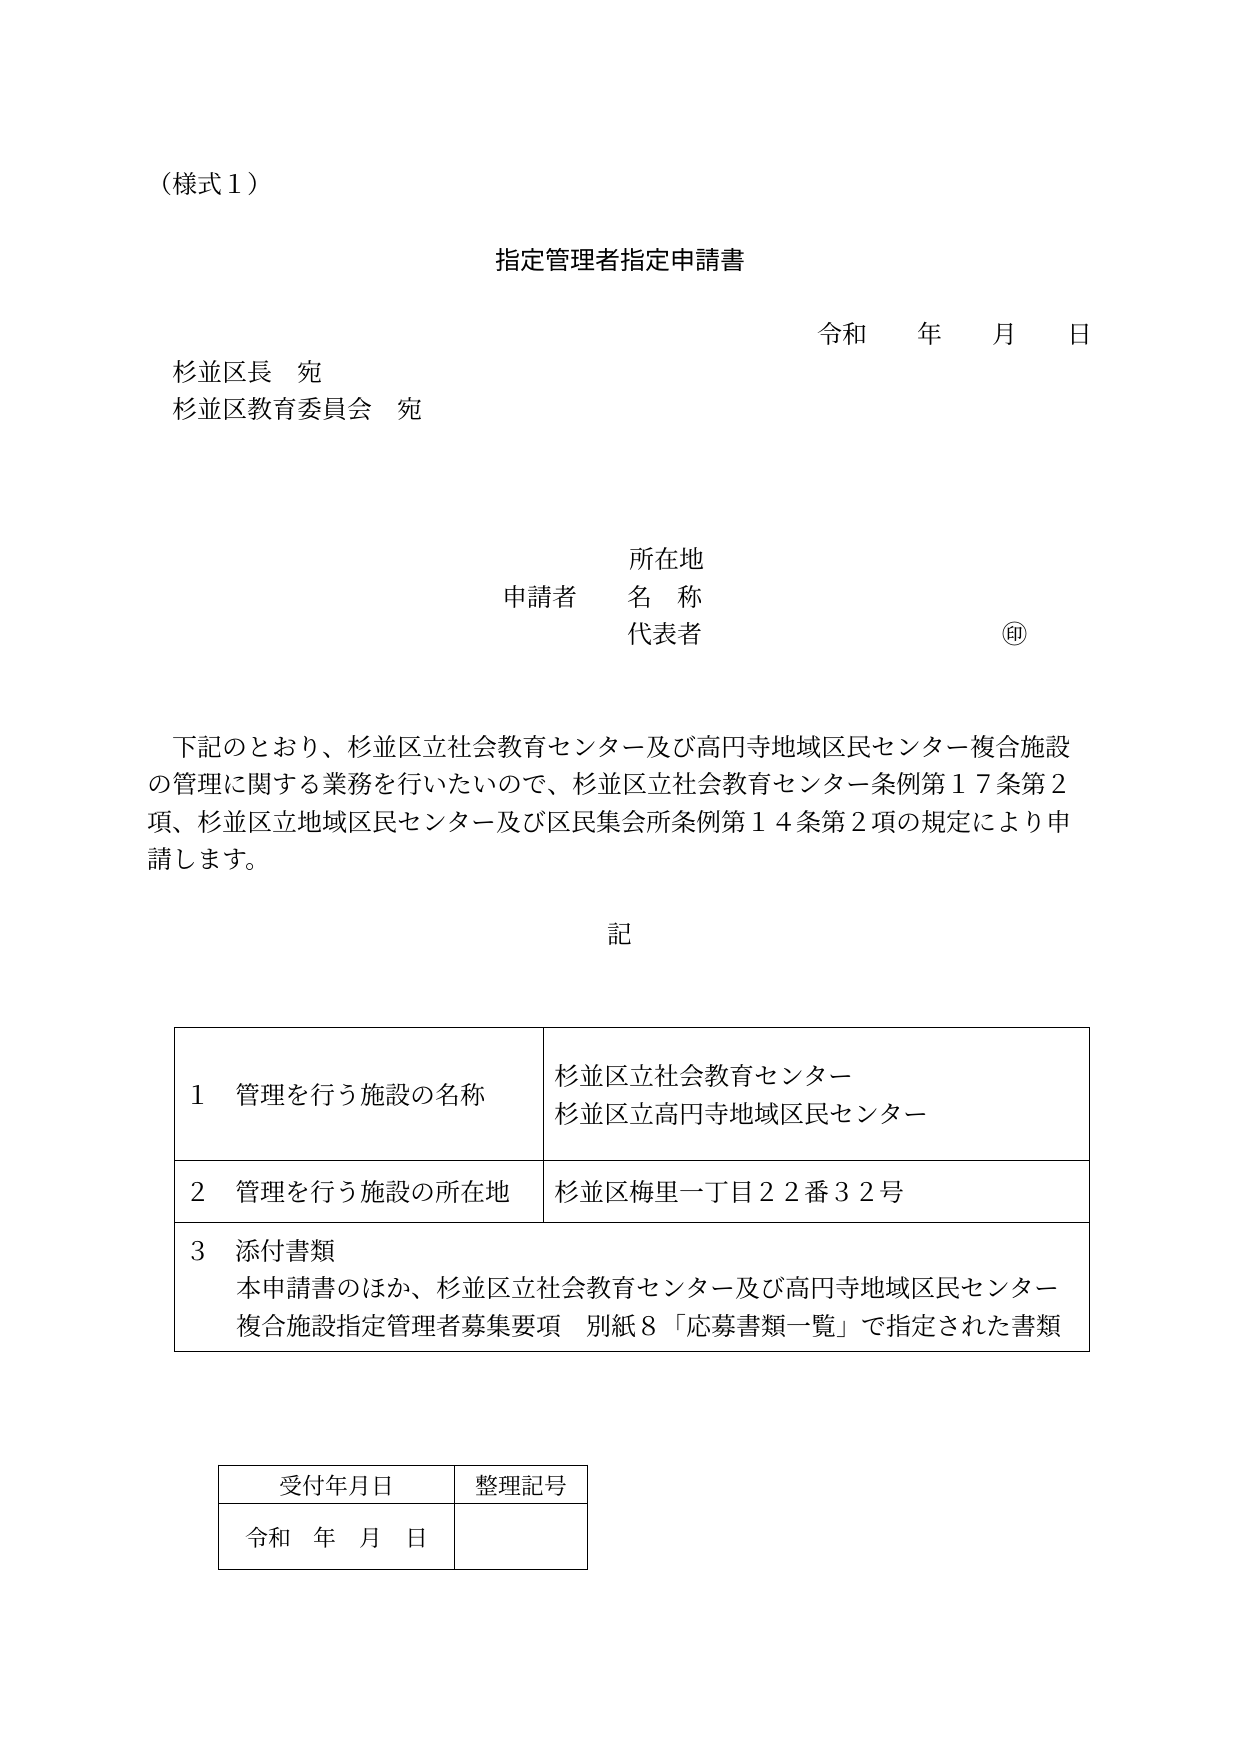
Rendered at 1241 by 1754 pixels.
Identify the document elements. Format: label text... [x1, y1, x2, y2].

text 杉並区長 宛 [148, 352, 1092, 389]
table_cell 令和 年 月 日 [219, 1504, 454, 1569]
text 杉並区教育委員会 宛 [148, 389, 1092, 427]
text 代表者 ㊞ [498, 614, 1092, 652]
text 令和 年 月 日 [148, 314, 1092, 352]
text 所在地 [629, 539, 1092, 577]
table_header 受付年月日 [219, 1466, 454, 1503]
table_cell [455, 1504, 587, 1569]
table_header 杉並区立社会教育センター 杉並区立高円寺地域区民センター [544, 1028, 1089, 1159]
text 申請者 名 称 [498, 577, 1092, 614]
table_header 整理記号 [455, 1466, 587, 1503]
table_cell ３ 添付書類 本申請書のほか、杉並区立社会教育センター及び高円寺地域区民センター 複合施設指定管理者募集要項 別紙８「応募書類一覧」で指定された書類 [175, 1223, 1089, 1351]
text （様式１） [148, 164, 1092, 202]
table_cell ２ 管理を行う施設の所在地 [175, 1161, 543, 1222]
text 記 [148, 914, 1092, 952]
table_cell 杉並区梅里一丁目２２番３２号 [544, 1161, 1089, 1222]
text 指定管理者指定申請書 [148, 239, 1092, 277]
text 下記のとおり、杉並区立社会教育センター及び高円寺地域区民センター複合施設の管理に関する業務を行いたいので、杉並区立社会教育センター条例第１７条第２項、杉並区立地域区民センター及び区民集会所条例第１４条第２項の規定により申請します。 [148, 727, 1092, 877]
table_header １ 管理を行う施設の名称 [175, 1028, 543, 1159]
